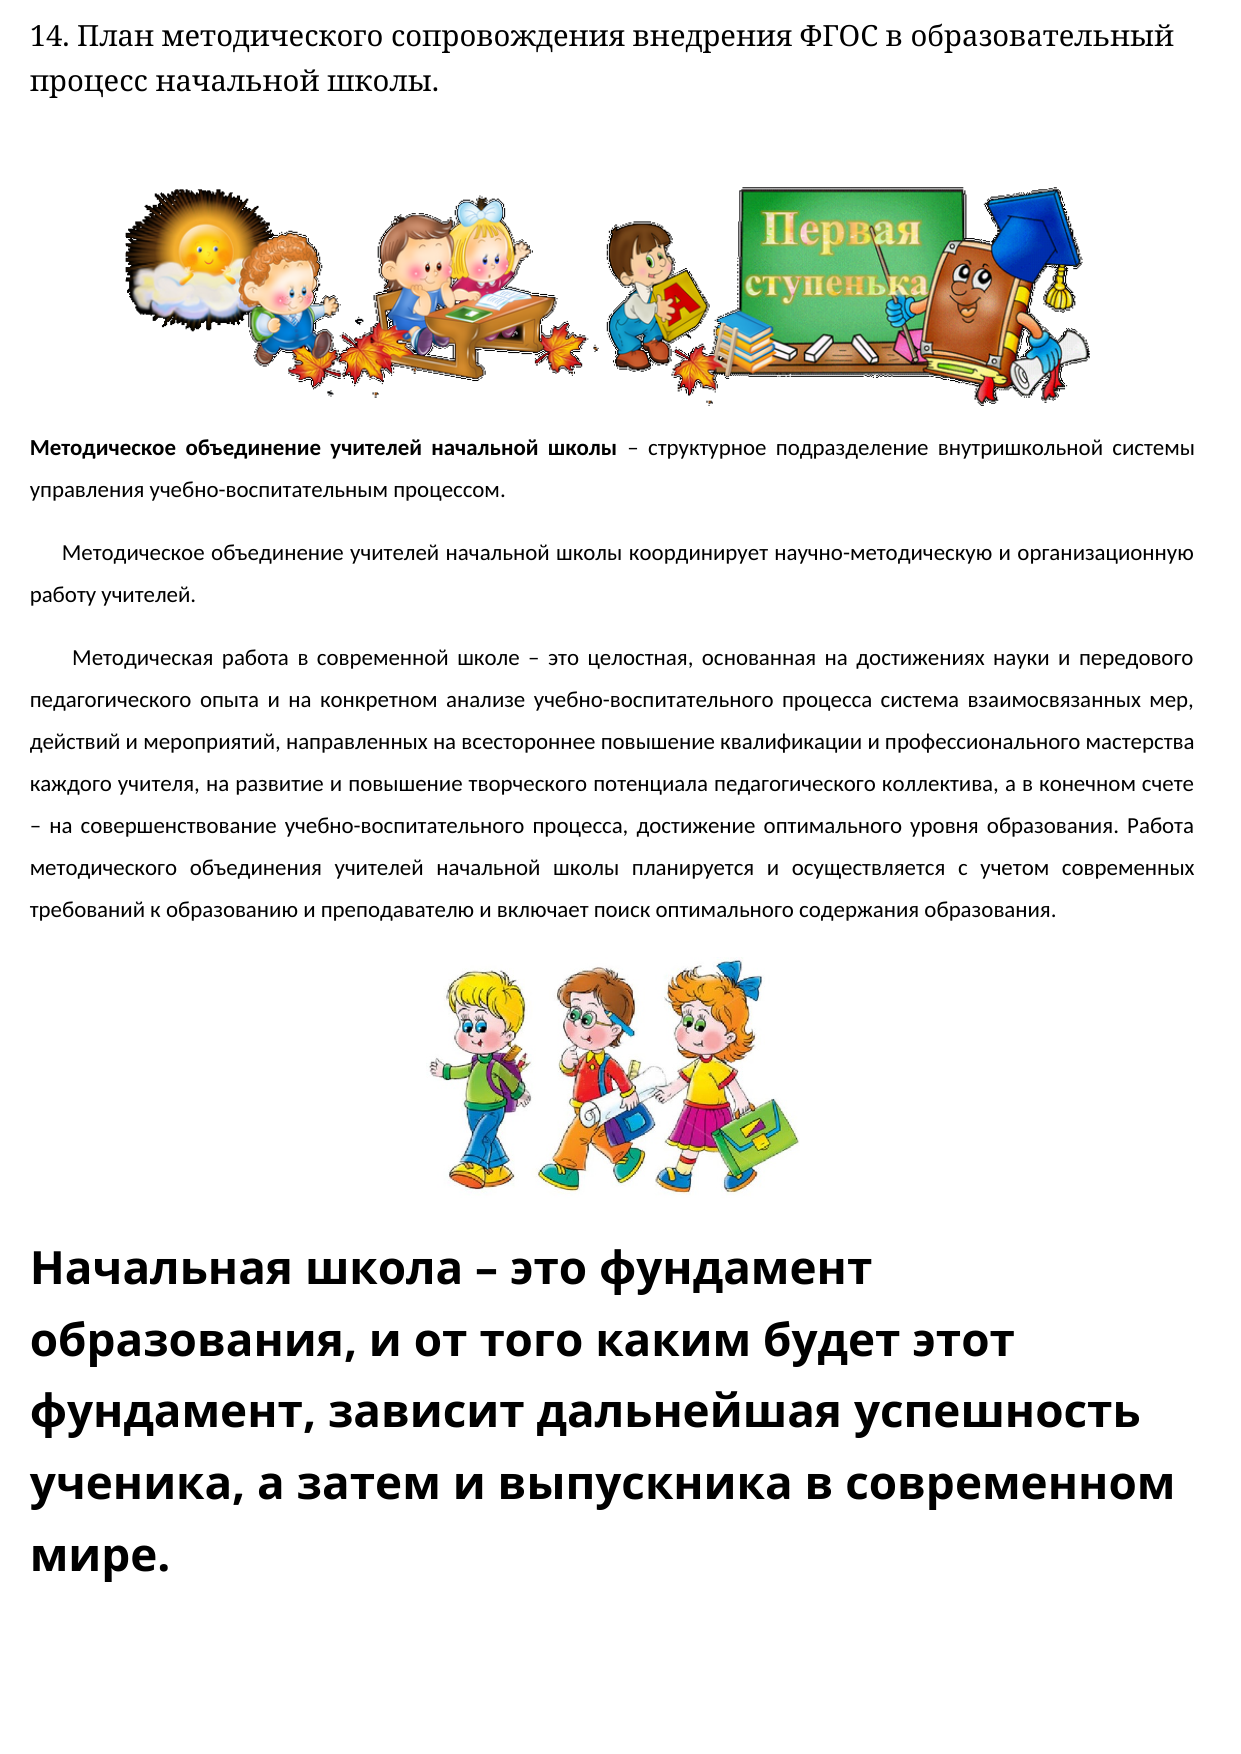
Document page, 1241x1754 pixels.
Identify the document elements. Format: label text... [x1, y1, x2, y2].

text Методическая работа в современной школе – это целостная, основанная на достижениях науки и передового педагогического опыта и на конкретном анализе учебно-воспитательного процесса система взаимосвязанных мер, действий и мероприятий, направленных на всестороннее повышение квалификации и профессионального мастерства каждого учителя, на развитие и повышение творческого потенциала педагогического коллектива, а в конечном счете – на совершенствование учебно-воспитательного процесса, достижение оптимального уровня образования. Работа методического объединения учителей начальной школы планируется и осуществляется с учетом современных требований к образованию и преподавателю и включает поиск оптимального содержания образования. [29, 643, 1196, 923]
picture [125, 180, 1100, 409]
text Начальная школа – это фундамент образования, и от того каким будет этот фундамент, зависит дальнейшая успешность ученика, а затем и выпускника в современном мире. [29, 1236, 1196, 1585]
text Методическое объединение учителей начальной школы координирует научно-методическую и организационную работу учителей. [29, 538, 1196, 608]
picture [426, 957, 800, 1211]
text Методическое объединение учителей начальной школы – структурное подразделение внутришкольной системы управления учебно-воспитательным процессом. [29, 433, 1196, 503]
text 14. План методического сопровождения внедрения ФГОС в образовательный процесс начальной школы. [29, 15, 1196, 100]
